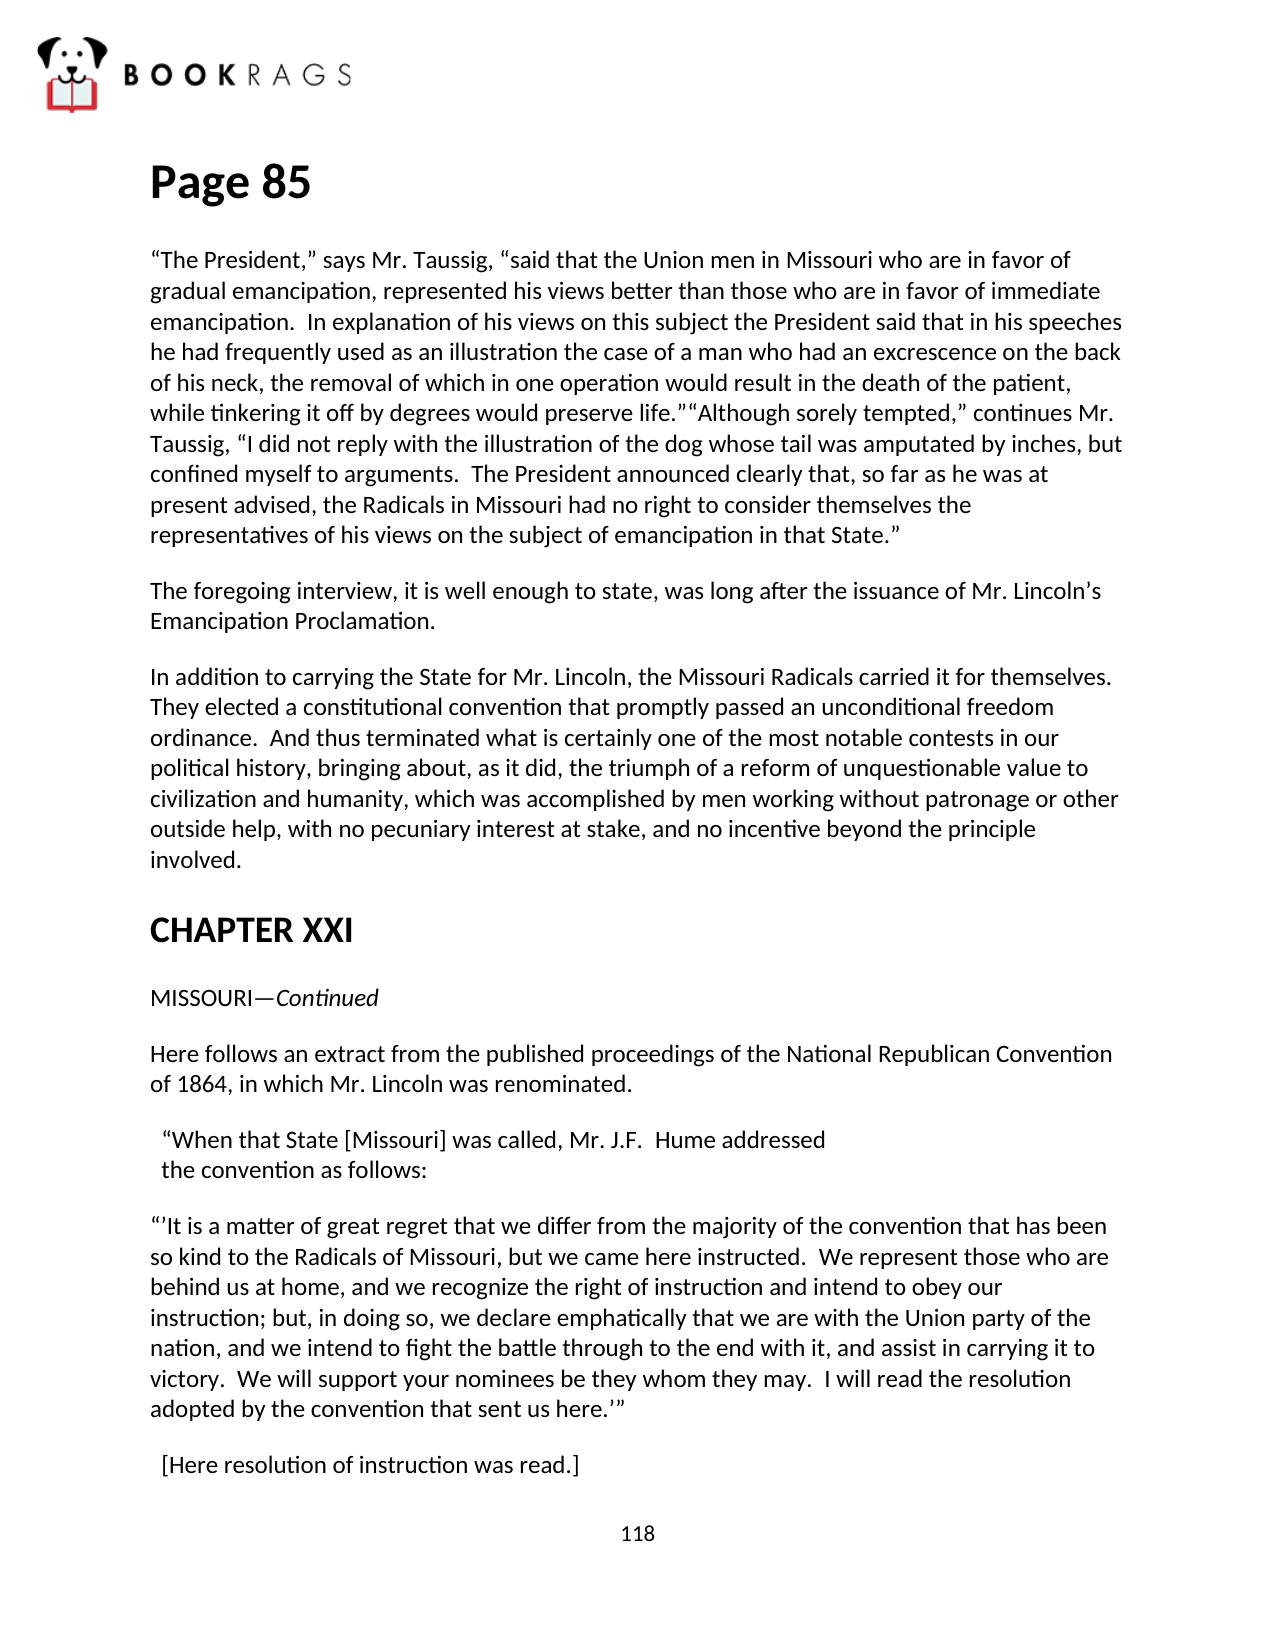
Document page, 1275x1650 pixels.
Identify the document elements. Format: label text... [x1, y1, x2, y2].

text [Here resolution of instruction was read.] [150, 1449, 1125, 1479]
text In addition to carrying the State for Mr. Lincoln, the Missouri Radicals carried it for themselves. They elected a constitutional convention that promptly passed an unconditional freedom ordinance. And thus terminated what is certainly one of the most notable contests in our political history, bringing about, as it did, the triumph of a reform of unquestionable value to civilization and humanity, which was accomplished by men working without patronage or other outside help, with no pecuniary interest at stake, and no incentive beyond the principle involved. [150, 661, 1125, 874]
text Page 85 [150, 150, 1125, 211]
text “’It is a matter of great regret that we differ from the majority of the convention that has been so kind to the Radicals of Missouri, but we came here instructed. We represent those who are behind us at home, and we recognize the right of instruction and intend to obey our instruction; but, in doing so, we declare emphatically that we are with the Union party of the nation, and we intend to fight the battle through to the end with it, and assist in carrying it to victory. We will support your nominees be they whom they may. I will read the resolution adopted by the convention that sent us here.’” [150, 1210, 1125, 1424]
picture [37, 37, 351, 113]
text CHAPTER XXI [150, 906, 1125, 951]
text “The President,” says Mr. Taussig, “said that the Union men in Missouri who are in favor of gradual emancipation, represented his views better than those who are in favor of immediate emancipation. In explanation of his views on this subject the President said that in his speeches he had frequently used as an illustration the case of a man who had an excrescence on the back of his neck, the removal of which in one operation would result in the death of the patient, while tinkering it off by degrees would preserve life.”“Although sorely tempted,” continues Mr. Taussig, “I did not reply with the illustration of the dog whose tail was amputated by inches, but confined myself to arguments. The President announced clearly that, so far as he was at present advised, the Radicals in Missouri had no right to consider themselves the representatives of his views on the subject of emancipation in that State.” [150, 244, 1125, 550]
text The foregoing interview, it is well enough to state, was long after the issuance of Mr. Lincoln’s Emancipation Proclamation. [150, 575, 1125, 636]
text Here follows an extract from the published proceedings of the National Republican Convention of 1864, in which Mr. Lincoln was renominated. [150, 1038, 1125, 1099]
text “When that State [Missouri] was called, Mr. J.F. Hume addressed the convention as follows: [150, 1124, 1125, 1185]
text MISSOURI—­Continued [150, 983, 1125, 1013]
